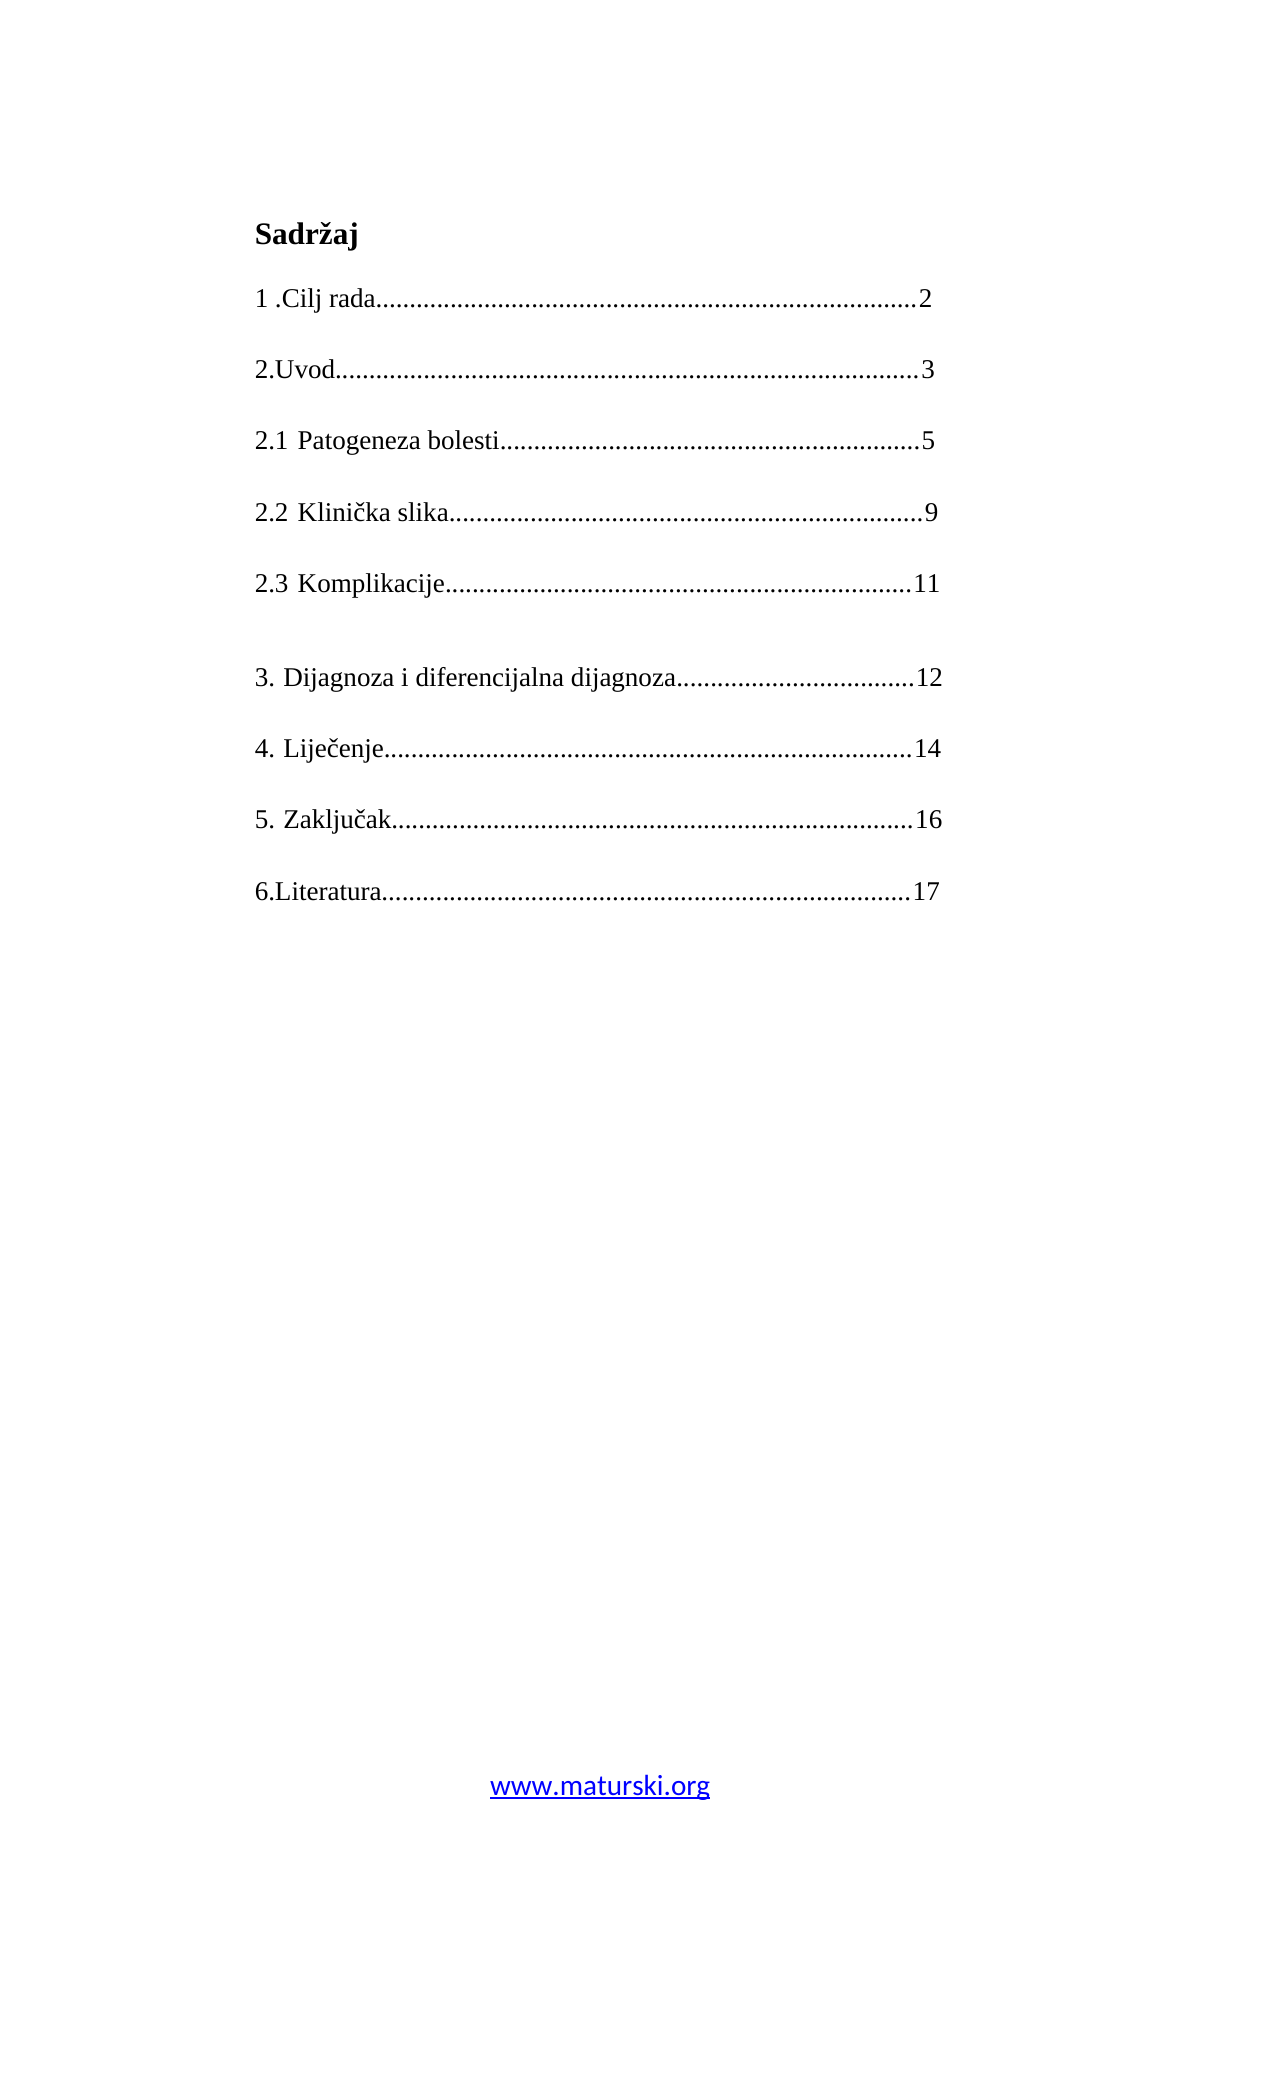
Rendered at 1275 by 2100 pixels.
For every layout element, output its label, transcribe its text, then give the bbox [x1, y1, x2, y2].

list Klinička slika 9 [254, 464, 946, 535]
text 2.Uvod 3 [254, 322, 946, 393]
list Zaključak 16 [254, 772, 946, 843]
text Sadržaj [254, 215, 946, 251]
text 1 .Cilj rada 2 [254, 251, 946, 322]
list Dijagnoza i diferencijalna dijagnoza 12 [254, 630, 946, 701]
text 6.Literatura 17 [254, 843, 946, 914]
text www.maturski.org [254, 1767, 946, 1802]
list Komplikacije 11 [254, 535, 946, 606]
list Liječenje 14 [254, 701, 946, 772]
list Patogeneza bolesti 5 [254, 393, 946, 464]
